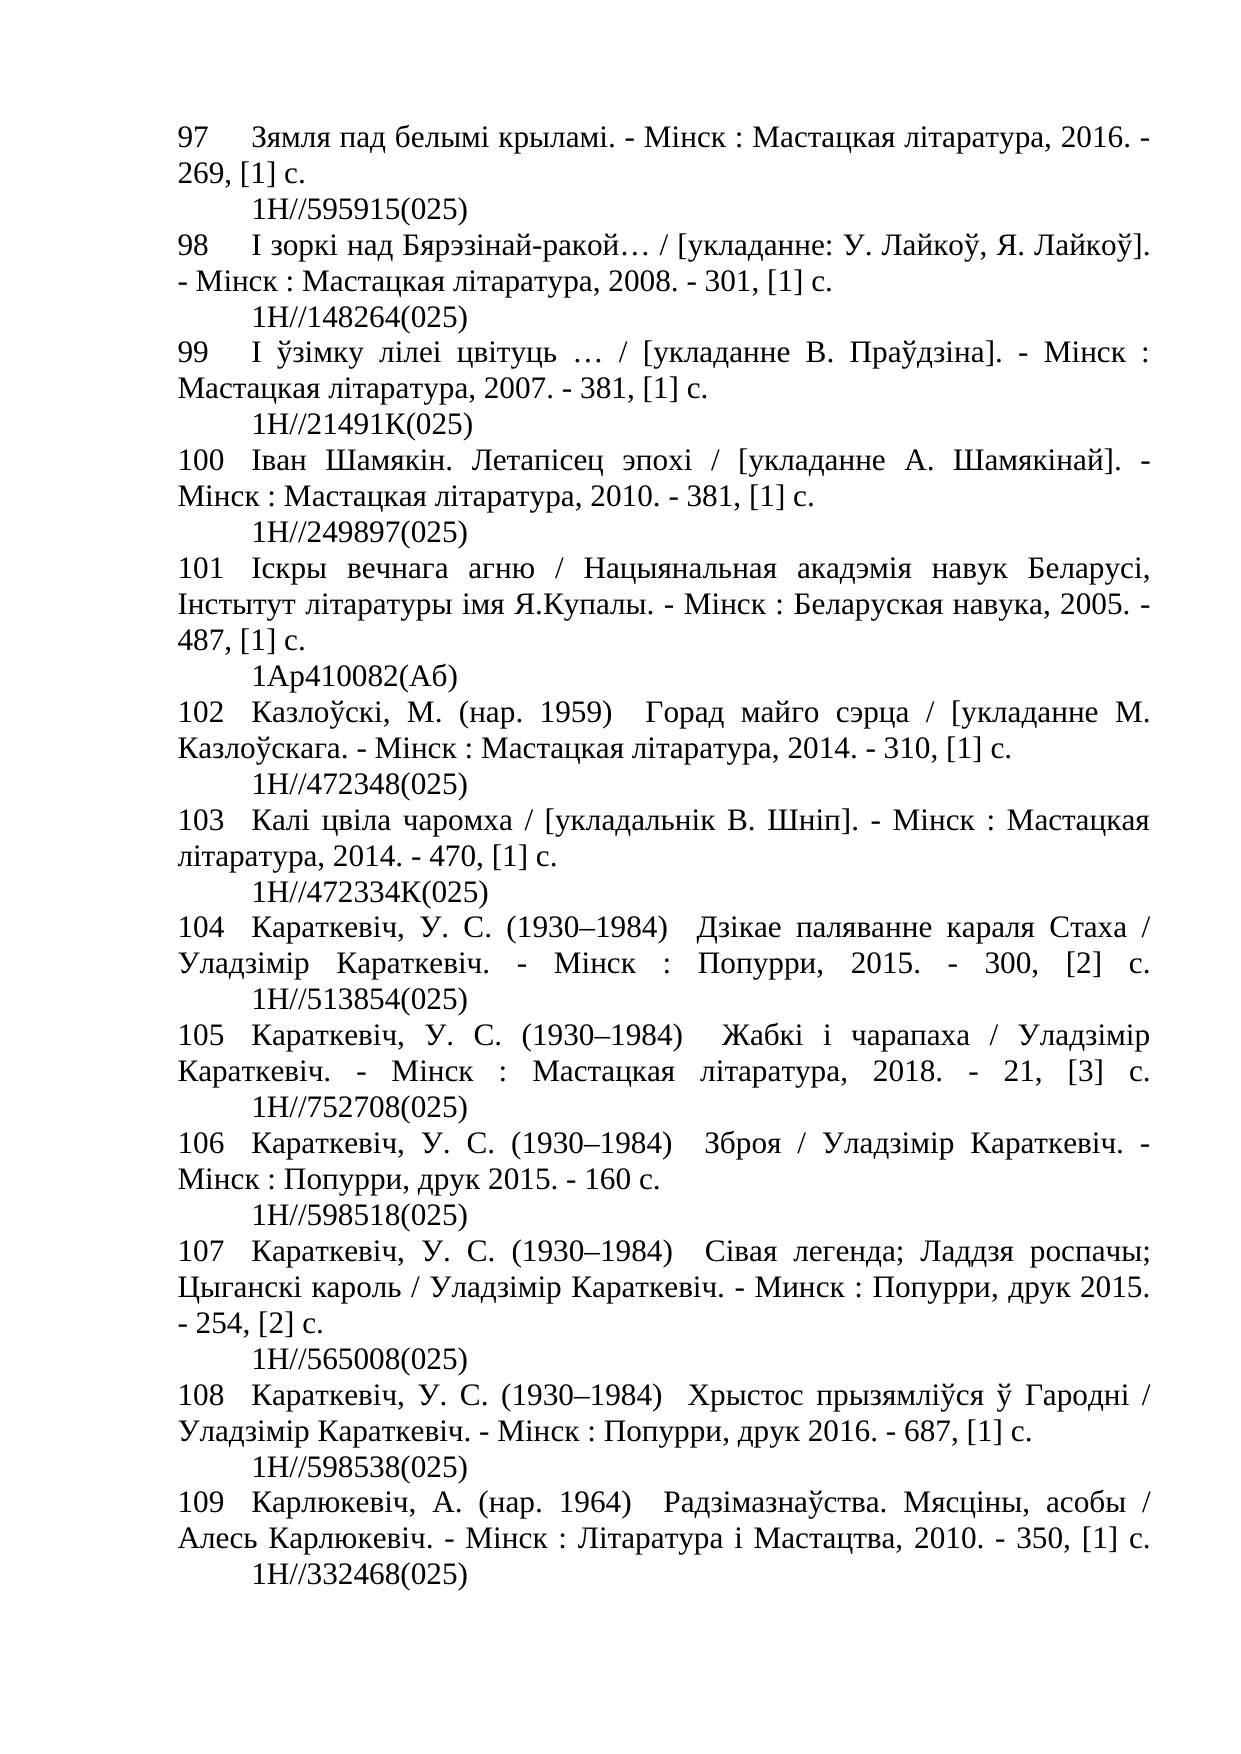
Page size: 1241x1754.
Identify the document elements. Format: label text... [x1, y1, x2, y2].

text 1Н//249897(025) [177, 513, 1152, 549]
text 100 Іван Шамякін. Летапісец эпохі / [укладанне А. Шамякінай]. - Мінск : Мастацкая літаратура, 2010. - 381, [1] с. [177, 442, 1152, 513]
text 1Н//472348(025) [177, 765, 1152, 801]
text 101 Іскры вечнага агню / Нацыянальная акадэмія навук Беларусі, Інстытут літаратуры імя Я.Купалы. - Мінск : Беларуская навука, 2005. - 487, [1] с. [177, 549, 1152, 657]
text 1Н//472334К(025) [177, 873, 1152, 909]
text 99 І ўзімку лілеі цвітуць … / [укладанне В. Праўдзіна]. - Мінск : Мастацкая літаратура, 2007. - 381, [1] с. [177, 334, 1152, 406]
text 1Ар410082(Аб) [177, 657, 1152, 693]
text 105 Караткевіч, У. С. (1930–1984) Жабкі і чарапаха / Уладзімір Караткевіч. - Мінск : Мастацкая літаратура, 2018. - 21, [3] с. 1Н//752708(025) [177, 1017, 1152, 1124]
text 1Н//148264(025) [177, 298, 1152, 334]
text 1Н//21491К(025) [177, 406, 1152, 442]
text 1Н//595915(025) [177, 190, 1152, 226]
text 109 Карлюкевіч, А. (нар. 1964) Радзімазнаўства. Мясціны, асобы / Алесь Карлюкевіч. - Мінск : Літаратура і Мастацтва, 2010. - 350, [1] с. 1Н//332468(025) [177, 1484, 1152, 1592]
text 104 Караткевіч, У. С. (1930–1984) Дзікае паляванне караля Стаха / Уладзімір Караткевіч. - Мінск : Попурри, 2015. - 300, [2] с. 1Н//513854(025) [177, 909, 1152, 1017]
text 1Н//598538(025) [177, 1448, 1152, 1484]
text 102 Казлоўскі, М. (нар. 1959) Горад майго сэрца / [укладанне М. Казлоўскага. - Мінск : Мастацкая літаратура, 2014. - 310, [1] с. [177, 693, 1152, 765]
text 1Н//598518(025) [177, 1196, 1152, 1232]
text 106 Караткевіч, У. С. (1930–1984) Зброя / Уладзімір Караткевіч. - Мінск : Попурри, друк 2015. - 160 с. [177, 1124, 1152, 1196]
text 107 Караткевіч, У. С. (1930–1984) Сівая легенда; Ладдзя роспачы; Цыганскі кароль / Уладзімір Караткевіч. - Минск : Попурри, друк 2015. - 254, [2] с. [177, 1232, 1152, 1340]
text 1Н//565008(025) [177, 1340, 1152, 1376]
text 103 Калі цвіла чаромха / [укладальнік В. Шніп]. - Мінск : Мастацкая літаратура, 2014. - 470, [1] с. [177, 801, 1152, 873]
text 97 Зямля пад белымі крыламі. - Мінск : Мастацкая літаратура, 2016. - 269, [1] с. [177, 118, 1152, 190]
text 98 І зоркі над Бярэзінай-ракой… / [укладанне: У. Лайкоў, Я. Лайкоў]. - Мінск : Мастацкая літаратура, 2008. - 301, [1] с. [177, 226, 1152, 298]
text 108 Караткевіч, У. С. (1930–1984) Хрыстос прызямліўся ў Гародні / Уладзімір Караткевіч. - Мінск : Попурри, друк 2016. - 687, [1] с. [177, 1376, 1152, 1448]
